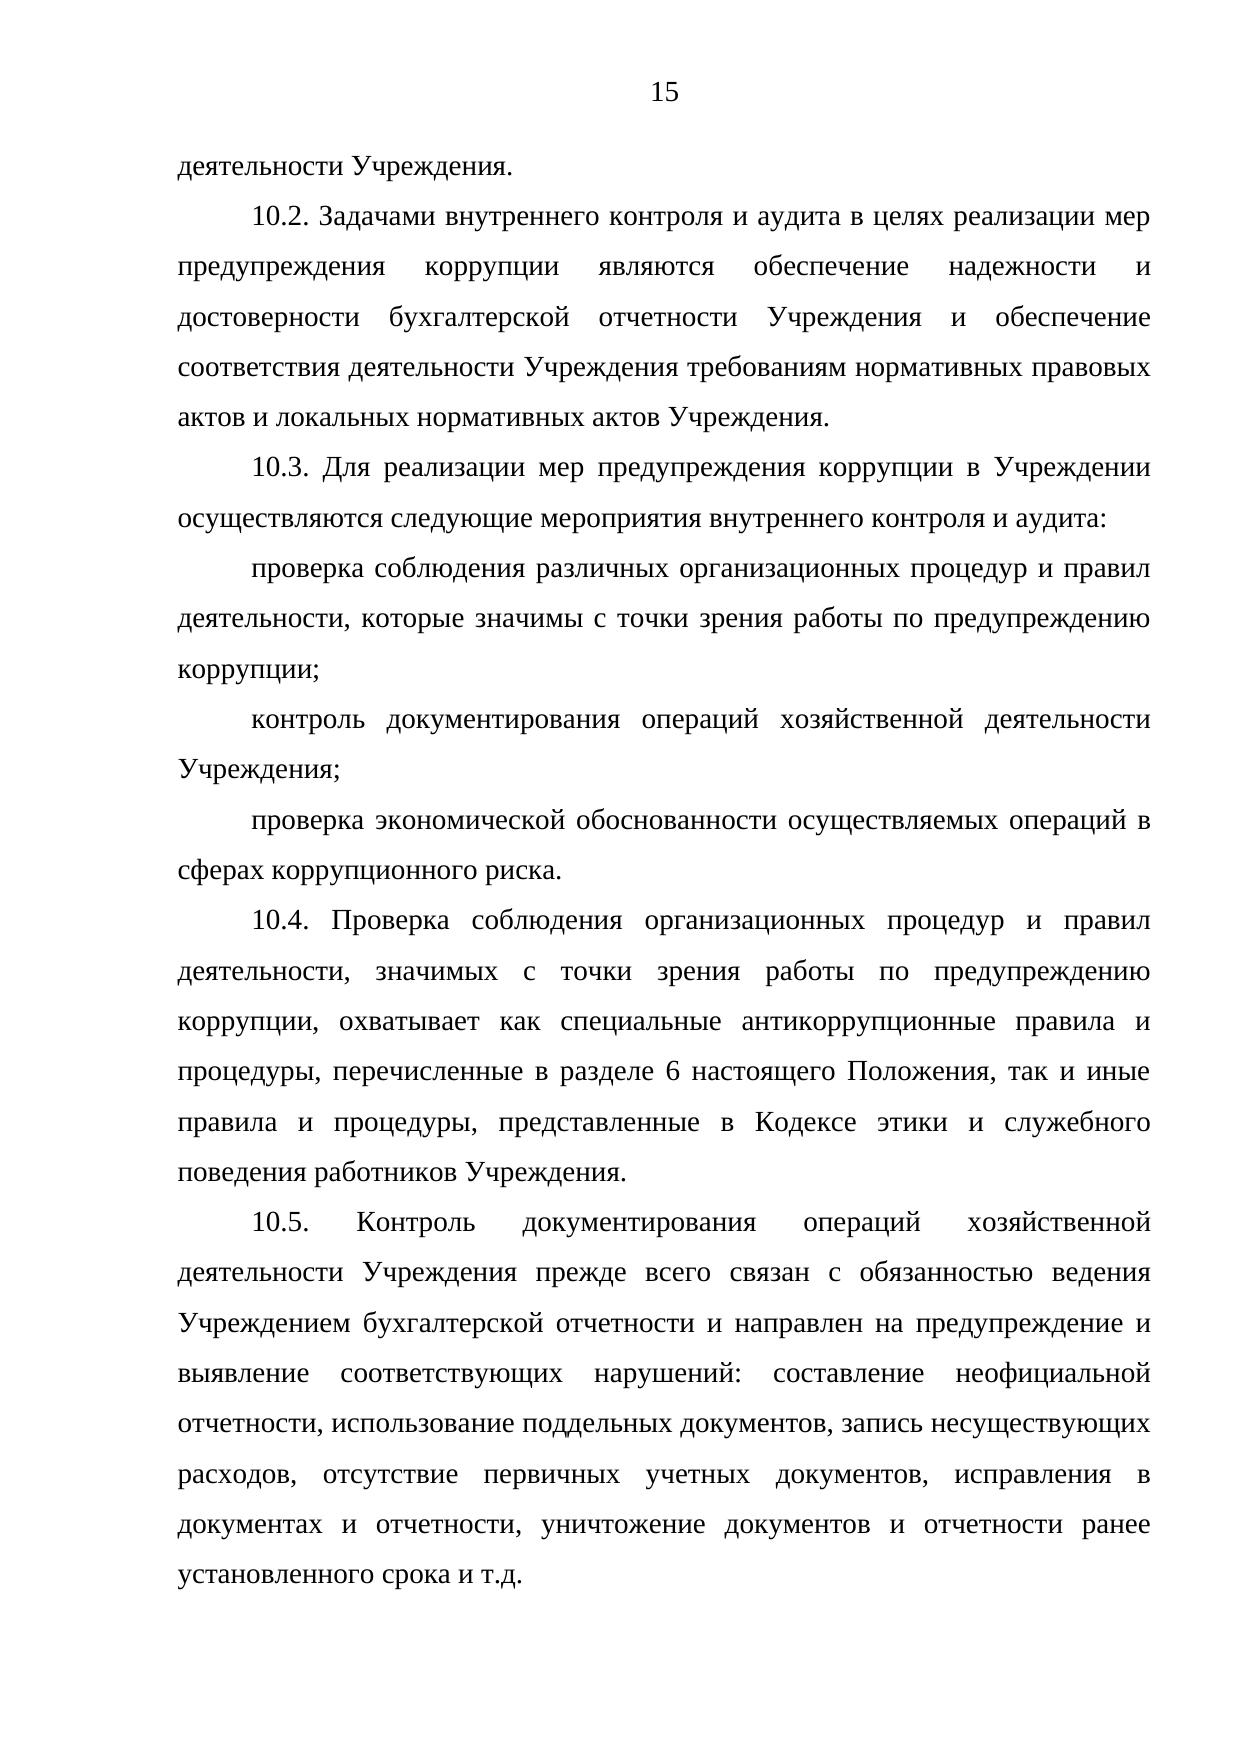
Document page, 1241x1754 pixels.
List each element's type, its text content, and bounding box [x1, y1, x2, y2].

text 10.2. Задачами внутреннего контроля и аудита в целях реализации мер предупреждения коррупции являются обеспечение надежности и достоверности бухгалтерской отчетности Учреждения и обеспечение соответствия деятельности Учреждения требованиям нормативных правовых актов и локальных нормативных актов Учреждения. [177, 198, 1152, 433]
text проверка соблюдения различных организационных процедур и правил деятельности, которые значимы с точки зрения работы по предупреждению коррупции; [177, 550, 1152, 684]
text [177, 148, 1152, 181]
text проверка экономической обоснованности осуществляемых операций в сферах коррупционного риска. [177, 802, 1152, 886]
text 10.4. Проверка соблюдения организационных процедур и правил деятельности, значимых с точки зрения работы по предупреждению коррупции, охватывает как специальные антикоррупционные правила и процедуры, перечисленные в разделе 6 настоящего Положения, так и иные правила и процедуры, представленные в Кодексе этики и служебного поведения работников Учреждения. [177, 902, 1152, 1187]
text 10.5. Контроль документирования операций хозяйственной деятельности Учреждения прежде всего связан с обязанностью ведения Учреждением бухгалтерской отчетности и направлен на предупреждение и выявление соответствующих нарушений: составление неофициальной отчетности, использование поддельных документов, запись несуществующих расходов, отсутствие первичных учетных документов, исправления в документах и отчетности, уничтожение документов и отчетности ранее установленного срока и т.д. [177, 1204, 1152, 1590]
text 10.3. Для реализации мер предупреждения коррупции в Учреждении осуществляются следующие мероприятия внутреннего контроля и аудита: [177, 449, 1152, 533]
text контроль документирования операций хозяйственной деятельности Учреждения; [177, 701, 1152, 785]
